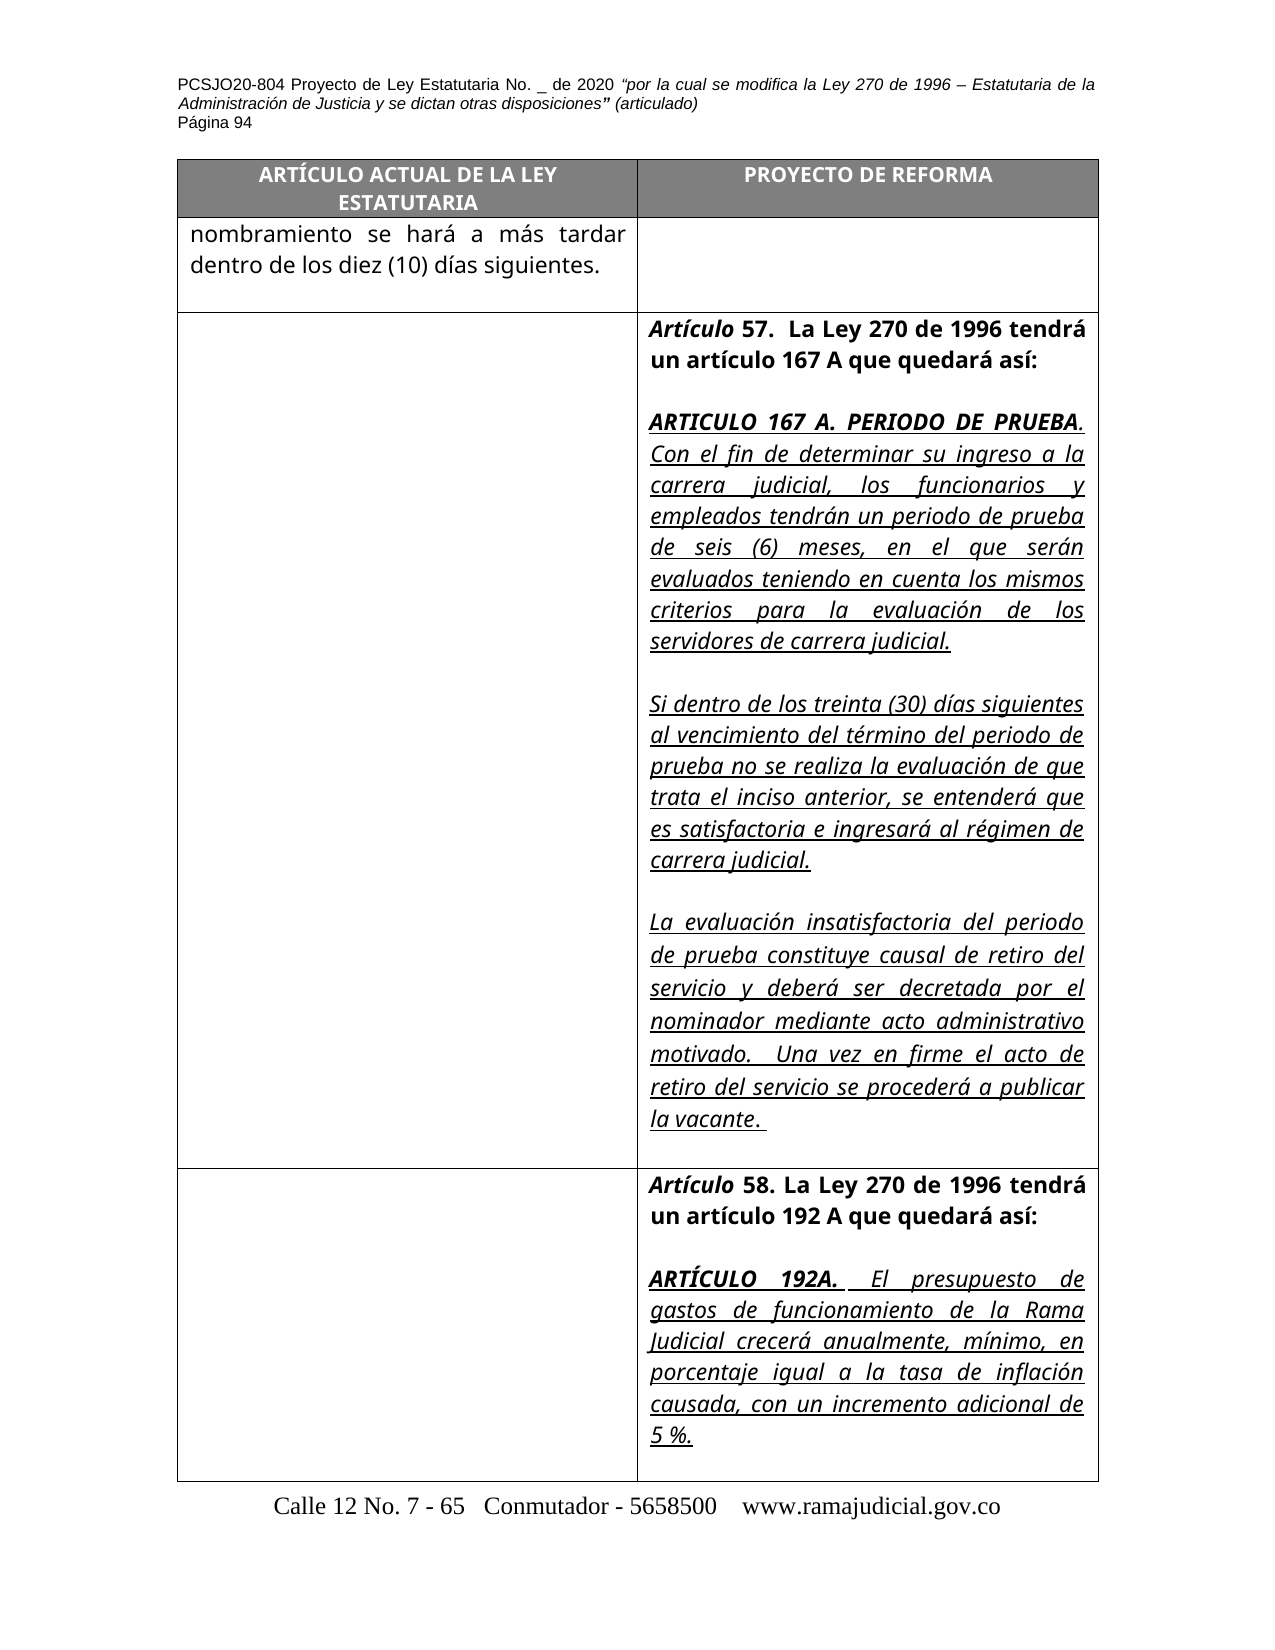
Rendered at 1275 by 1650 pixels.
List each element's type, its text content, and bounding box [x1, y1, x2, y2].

table_cell [178, 1169, 637, 1481]
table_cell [638, 1169, 1098, 1481]
table_cell [178, 313, 637, 1168]
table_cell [178, 218, 637, 312]
table_cell Artículo 57. La Ley 270 de 1996 tendrá un artículo 167 A que quedará así: ARTICULO 167 A. PERIODO DE PRUEBA. Con el fin de determinar su ingreso a la carrera judicial, los funcionarios y empleados tendrán un periodo de prueba de seis (6) meses, en el que serán evaluados teniendo en cuenta los mismos criterios para la evaluación de los servidores de carrera judicial. Si dentro de los treinta (30) días siguientes al vencimiento del término del periodo de prueba no se realiza la evaluación de que trata el inciso anterior, se entenderá que es satisfactoria e ingresará al régimen de carrera judicial. La evaluación insatisfactoria del periodo de prueba constituye causal de retiro del servicio y deberá ser decretada por el nominador mediante acto administrativo motivado. Una vez en firme el acto de retiro del servicio se procederá a publicar la vacante. [638, 313, 1098, 1168]
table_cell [638, 218, 1098, 312]
table_header PROYECTO DE REFORMA [638, 160, 1098, 217]
table_header ARTÍCULO ACTUAL DE LA LEY ESTATUTARIA [178, 160, 637, 217]
